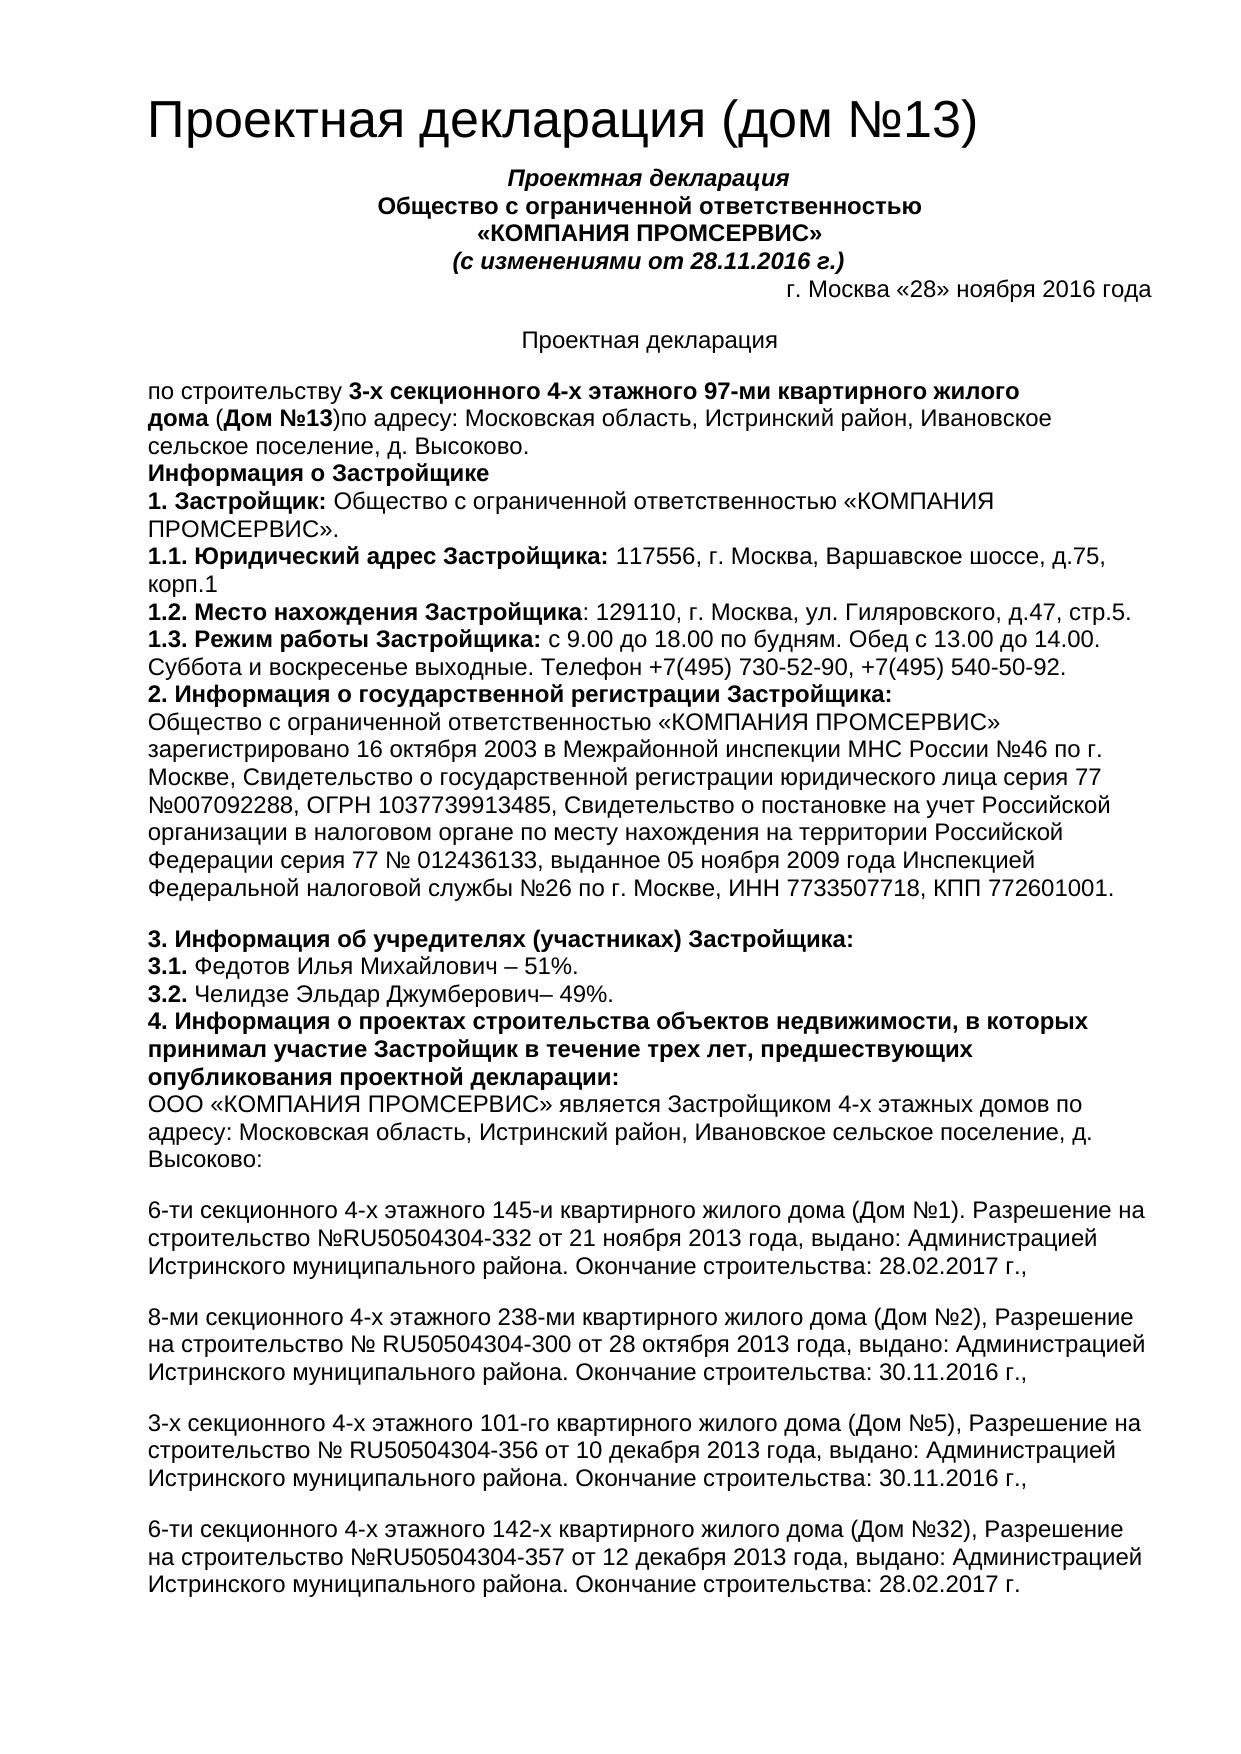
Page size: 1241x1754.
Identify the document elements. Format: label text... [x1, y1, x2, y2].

text 4. Информация о проектах строительства объектов недвижимости, в которых принимал участие Застройщик в течение трех лет, предшествующих опубликования проектной декларации: [148, 1007, 1152, 1090]
text 1.1. Юридический адрес Застройщика: 117556, г. Москва, Варшавское шоссе, д.75, корп.1 [148, 542, 1152, 597]
text Проектная декларация [148, 164, 1152, 192]
text 3.1. Федотов Илья Михайлович – 51%. [148, 952, 1152, 980]
text Информация о Застройщике [148, 459, 1152, 487]
text по строительству 3-х секционного 4-х этажного 97-ми квартирного жилого дома (Дом №13)по адресу: Московская область, Истринский район, Ивановское сельское поселение, д. Высоково. [148, 377, 1152, 459]
text Общество с ограниченной ответственностью [148, 192, 1152, 219]
text 3-х секционного 4-х этажного 101-го квартирного жилого дома (Дом №5), Разрешение на строительство № RU50504304-356 от 10 декабря 2013 года, выдано: Администрацией Истринского муниципального района. Окончание строительства: 30.11.2016 г., [148, 1409, 1152, 1492]
text 1.3. Режим работы Застройщика: с 9.00 до 18.00 по будням. Обед с 13.00 до 14.00. Суббота и воскресенье выходные. Телефон +7(495) 730-52-90, +7(495) 540-50-92. [148, 625, 1152, 680]
text 6-ти секционного 4-х этажного 145-и квартирного жилого дома (Дом №1). Разрешение на строительство №RU50504304-332 от 21 ноября 2013 года, выдано: Администрацией Истринского муниципального района. Окончание строительства: 28.02.2017 г., [148, 1196, 1152, 1279]
text ООО «КОМПАНИЯ ПРОМСЕРВИС» является Застройщиком 4-х этажных домов по адресу: Московская область, Истринский район, Ивановское сельское поселение, д. Высоково: [148, 1090, 1152, 1173]
text 3.2. Челидзе Эльдар Джумберович– 49%. [148, 980, 1152, 1007]
text 1.2. Место нахождения Застройщика: 129110, г. Москва, ул. Гиляровского, д.47, стр.5. [148, 597, 1152, 625]
text (с изменениями от 28.11.2016 г.) [148, 247, 1152, 274]
text 3. Информация об учредителях (участниках) Застройщика: [148, 924, 1152, 952]
text 1. Застройщик: Общество с ограниченной ответственностью «КОМПАНИЯ ПРОМСЕРВИС». [148, 487, 1152, 542]
text «КОМПАНИЯ ПРОМСЕРВИС» [148, 219, 1152, 247]
text Проектная декларация [148, 326, 1152, 353]
text Проектная декларация (дом №13) [148, 88, 1152, 148]
text г. Москва «28» ноября 2016 года [148, 274, 1152, 302]
text Общество с ограниченной ответственностью «КОМПАНИЯ ПРОМСЕРВИС» зарегистрировано 16 октября 2003 в Межрайонной инспекции МНС России №46 по г. Москве, Свидетельство о государственной регистрации юридического лица серия 77 №007092288, ОГРН 1037739913485, Свидетельство о постановке на учет Российской организации в налоговом органе по месту нахождения на территории Российской Федерации серия 77 № 012436133, выданное 05 ноября 2009 года Инспекцией Федеральной налоговой службы №26 по г. Москве, ИНН 7733507718, КПП 772601001. [148, 708, 1152, 901]
text 2. Информация о государственной регистрации Застройщика: [148, 680, 1152, 708]
text 8-ми секционного 4-х этажного 238-ми квартирного жилого дома (Дом №2), Разрешение на строительство № RU50504304-300 от 28 октября 2013 года, выдано: Администрацией Истринского муниципального района. Окончание строительства: 30.11.2016 г., [148, 1303, 1152, 1385]
text 6-ти секционного 4-х этажного 142-х квартирного жилого дома (Дом №32), Разрешение на строительство №RU50504304-357 от 12 декабря 2013 года, выдано: Администрацией Истринского муниципального района. Окончание строительства: 28.02.2017 г. [148, 1515, 1152, 1598]
